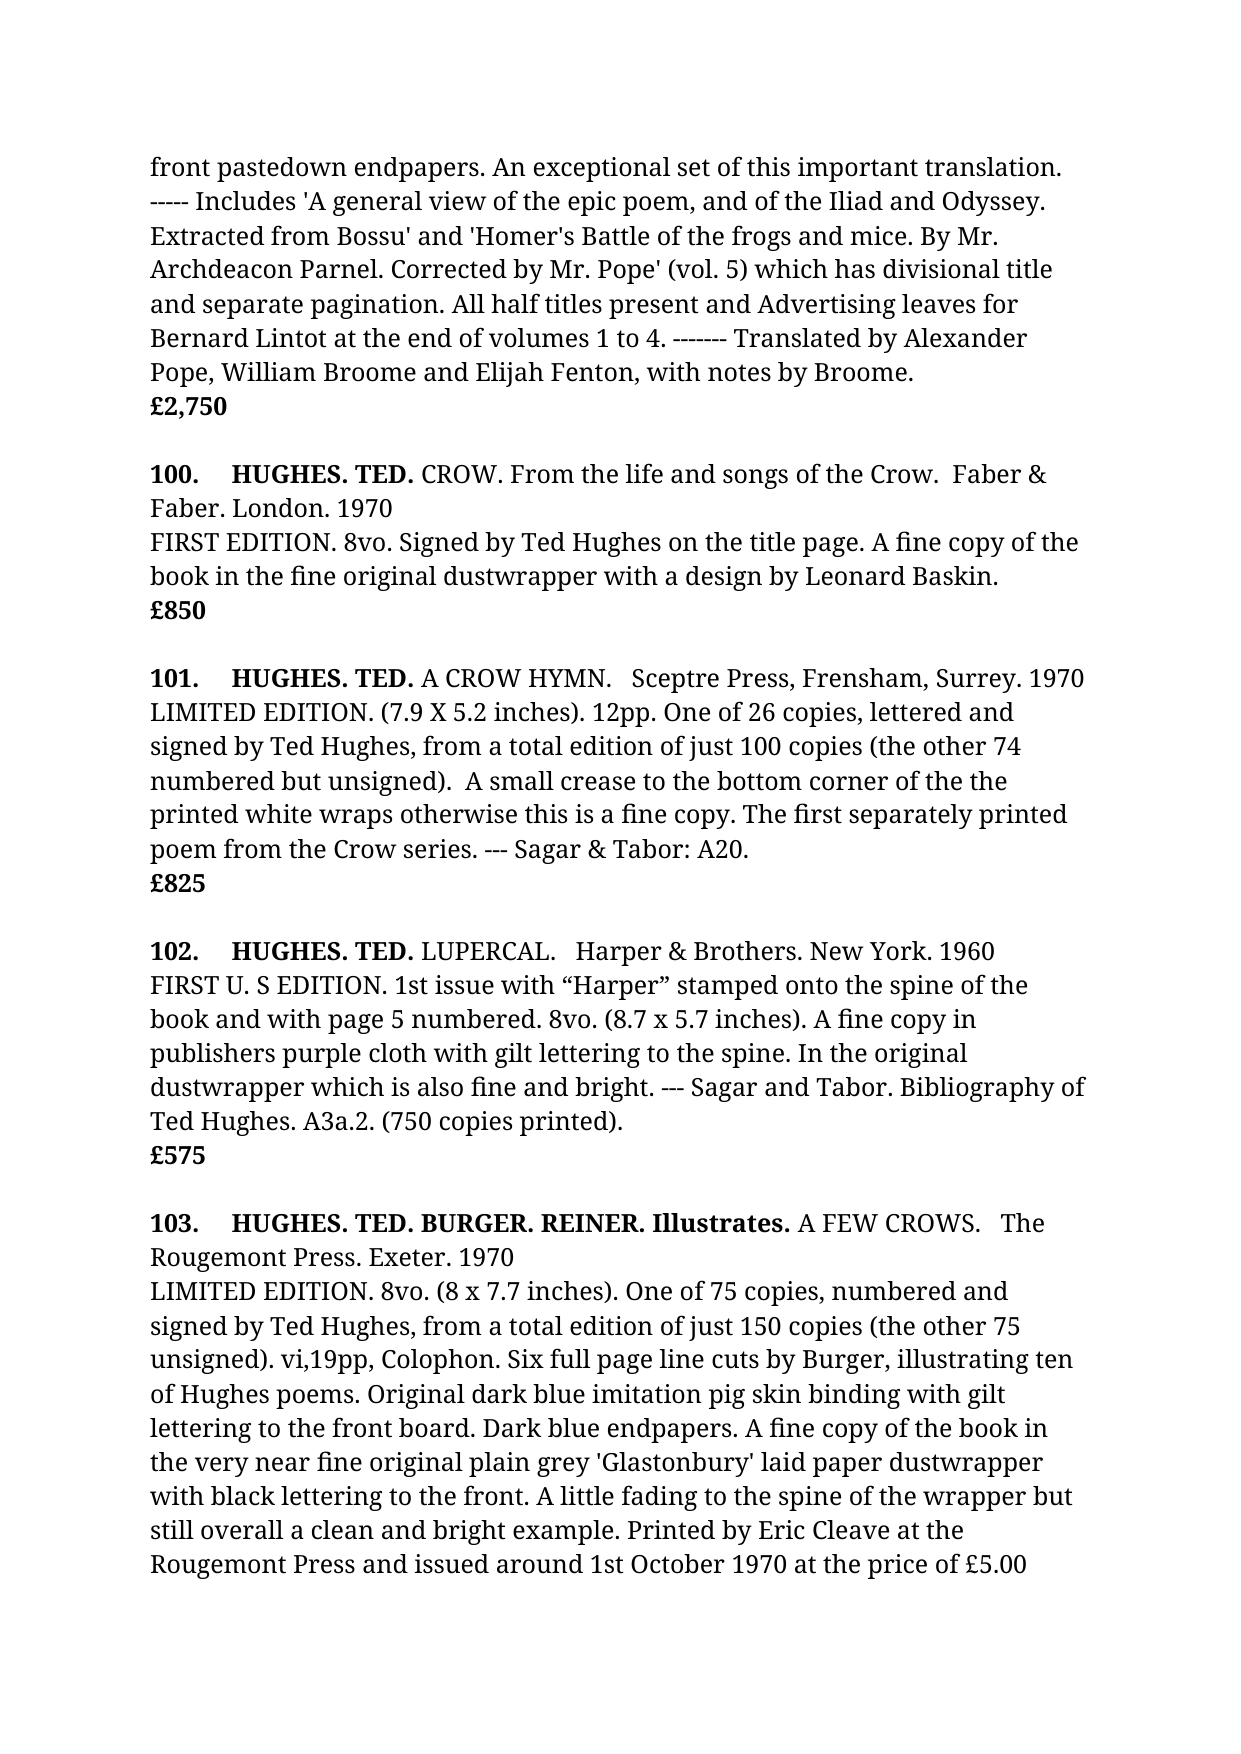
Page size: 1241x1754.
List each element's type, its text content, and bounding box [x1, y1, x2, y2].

text 102. HUGHES. TED. LUPERCAL. Harper & Brothers. New York. 1960 [150, 933, 1090, 967]
text 101. HUGHES. TED. A CROW HYMN. Sceptre Press, Frensham, Surrey. 1970 [150, 661, 1090, 695]
text FIRST EDITION. 8vo. Signed by Ted Hughes on the title page. A fine copy of the book in the fine original dustwrapper with a design by Leonard Baskin. [150, 525, 1090, 593]
text £825 [150, 865, 1090, 899]
text £2,750 [150, 388, 1090, 422]
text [150, 1274, 1090, 1581]
text £575 [150, 1138, 1090, 1172]
text 100. HUGHES. TED. CROW. From the life and songs of the Crow. Faber & Faber. London. 1970 [150, 457, 1090, 525]
text FIRST U. S EDITION. 1st issue with “Harper” stamped onto the spine of the book and with page 5 numbered. 8vo. (8.7 x 5.7 inches). A fine copy in publishers purple cloth with gilt lettering to the spine. In the original dustwrapper which is also fine and bright. --- Sagar and Tabor. Bibliography of Ted Hughes. A3a.2. (750 copies printed). [150, 967, 1090, 1138]
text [150, 150, 1090, 388]
text 103. HUGHES. TED. BURGER. REINER. Illustrates. A FEW CROWS. The Rougemont Press. Exeter. 1970 [150, 1206, 1090, 1274]
text £850 [150, 593, 1090, 627]
text LIMITED EDITION. (7.9 X 5.2 inches). 12pp. One of 26 copies, lettered and signed by Ted Hughes, from a total edition of just 100 copies (the other 74 numbered but unsigned). A small crease to the bottom corner of the the printed white wraps otherwise this is a fine copy. The first separately printed poem from the Crow series. --- Sagar & Tabor: A20. [150, 695, 1090, 865]
